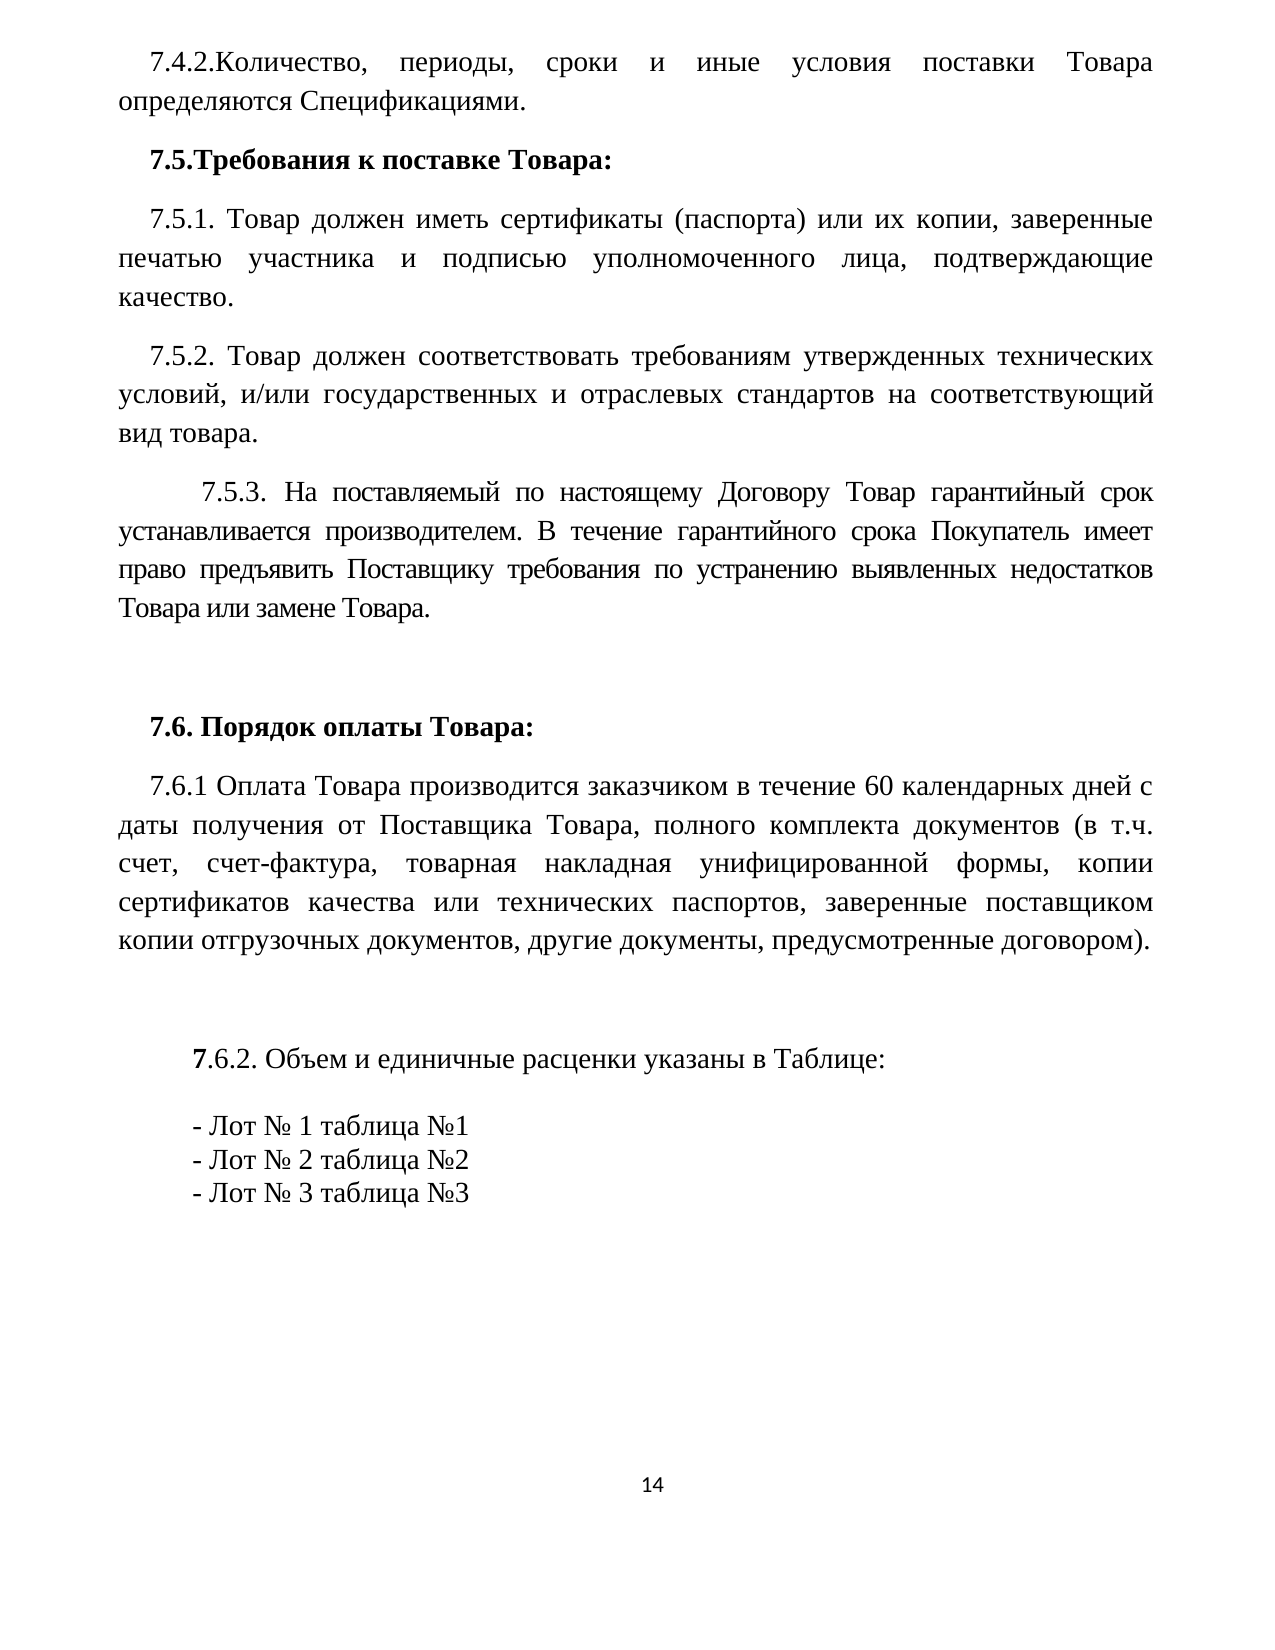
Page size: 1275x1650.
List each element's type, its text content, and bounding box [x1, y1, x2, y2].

text 7.6.2. Объем и единичные расценки указаны в Таблице: [118, 1041, 1186, 1075]
text - Лот № 2 таблица №2 [118, 1142, 1186, 1175]
text - Лот № 1 таблица №1 [118, 1108, 1186, 1142]
text - Лот № 3 таблица №3 [118, 1175, 1186, 1209]
text 7.5.Требования к поставке Товара: [118, 142, 1154, 176]
text 7.4.2.Количество, периоды, сроки и иные условия поставки Товара определяются Спецификациями. [118, 44, 1154, 116]
text 7.5.1. Товар должен иметь сертификаты (паспорта) или их копии, заверенные печатью участника и подписью уполномоченного лица, подтверждающие качество. [118, 202, 1154, 312]
text 7.6.1 Оплата Товара производится заказчиком в течение 60 календарных дней с даты получения от Поставщика Товара, полного комплекта документов (в т.ч. счет, счет-фактура, товарная накладная унифицированной формы, копии сертификатов качества или технических паспортов, заверенные поставщиком копии отгрузочных документов, другие документы, предусмотренные договором). [118, 768, 1154, 956]
text 7.5.2. Товар должен соответствовать требованиям утвержденных технических условий, и/или государственных и отраслевых стандартов на соответствующий вид товара. [118, 338, 1154, 449]
text 7.5.3. На поставляемый по настоящему Договору Товар гарантийный срок устанавливается производителем. В течение гарантийного срока Покупатель имеет право предъявить Поставщику требования по устранению выявленных недостатков Товара или замене Товара. [118, 474, 1154, 624]
text 7.6. Порядок оплаты Товара: [118, 709, 1154, 742]
